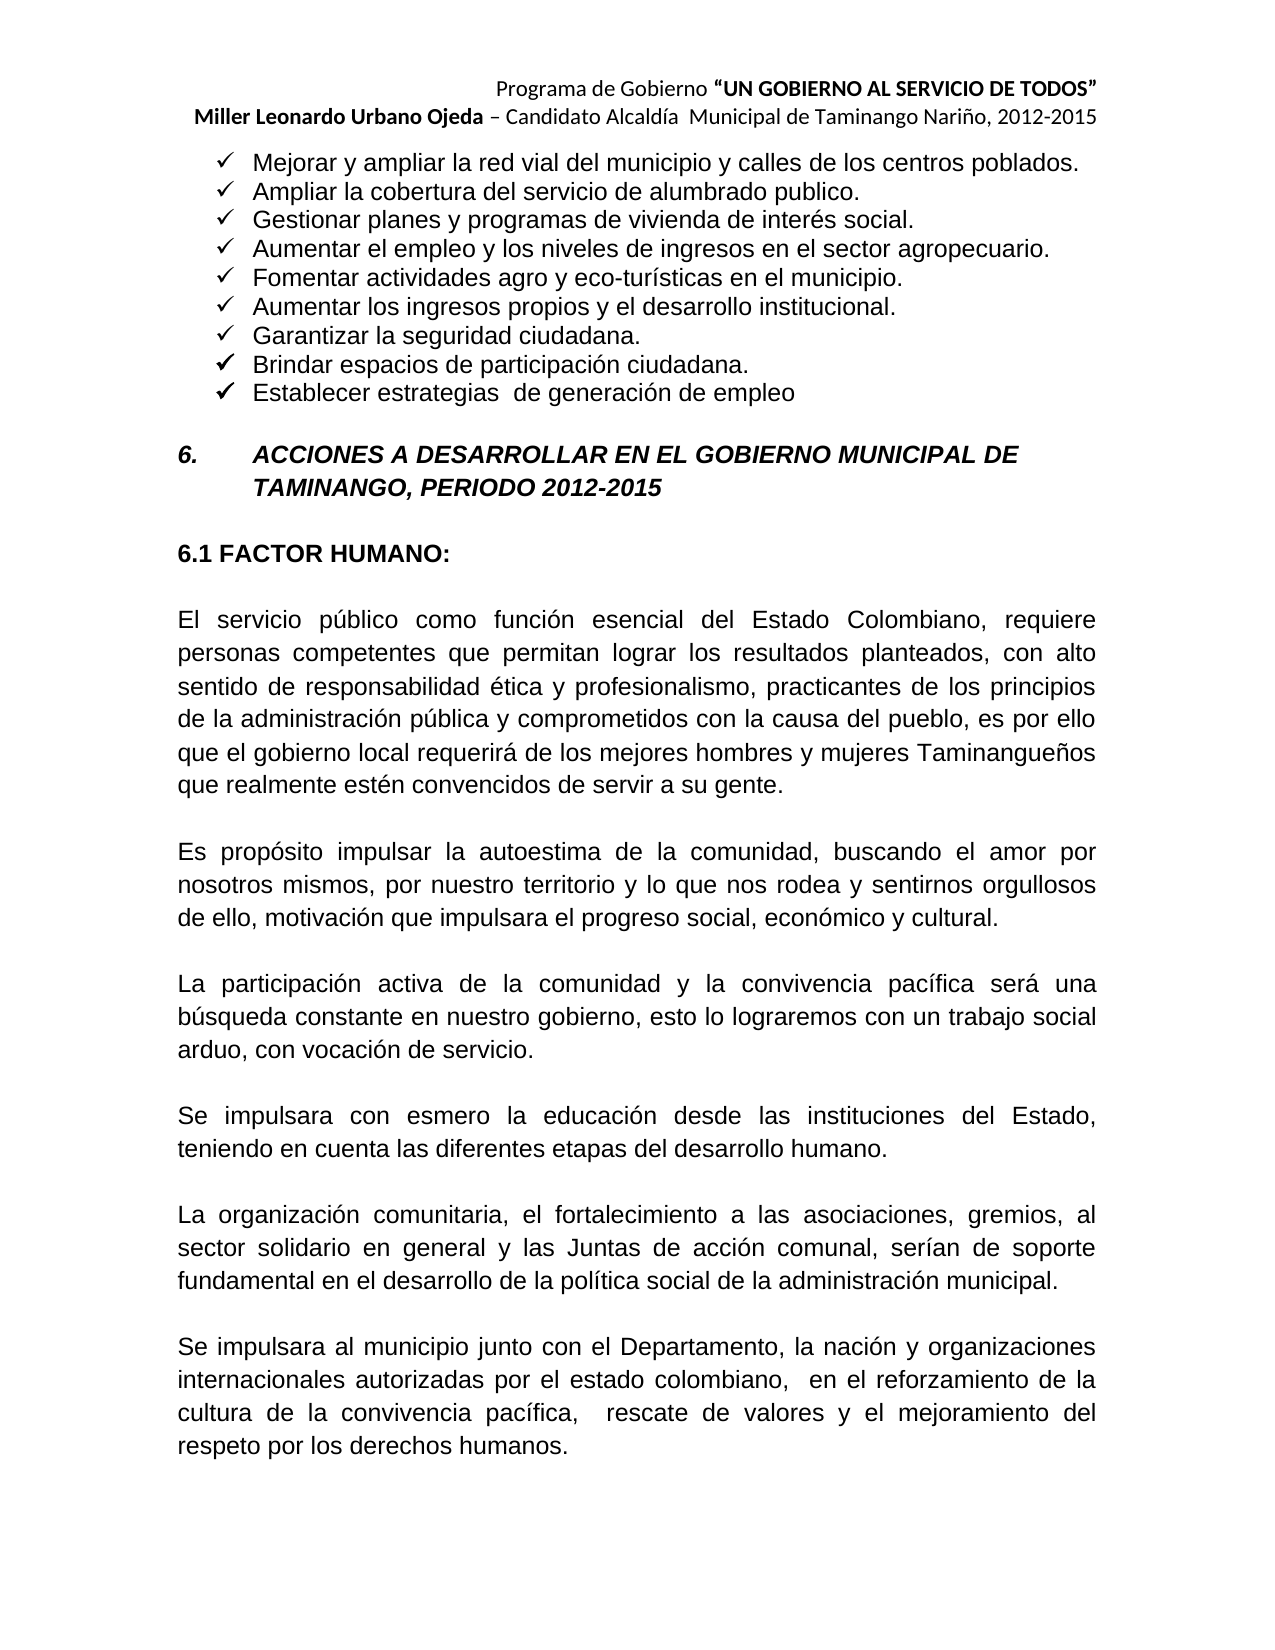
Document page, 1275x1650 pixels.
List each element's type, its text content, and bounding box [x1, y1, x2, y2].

list Establecer estrategias de generación de empleo [215, 378, 1098, 407]
list Brindar espacios de participación ciudadana. [215, 349, 1098, 378]
list Aumentar los ingresos propios y el desarrollo institucional. [215, 292, 1098, 321]
list ACCIONES A DESARROLLAR EN EL GOBIERNO MUNICIPAL DE TAMINANGO, PERIODO 2012-2015 [177, 440, 1098, 502]
text Se impulsara al municipio junto con el Departamento, la nación y organizaciones internacionales autorizadas por el estado colombiano, en el reforzamiento de la cultura de la convivencia pacífica, rescate de valores y el mejoramiento del respeto por los derechos humanos. [177, 1332, 1098, 1460]
list Fomentar actividades agro y eco-turísticas en el municipio. [215, 263, 1098, 292]
list Ampliar la cobertura del servicio de alumbrado publico. [215, 176, 1098, 205]
text 6.1 FACTOR HUMANO: [177, 539, 1098, 568]
text Es propósito impulsar la autoestima de la comunidad, buscando el amor por nosotros mismos, por nuestro territorio y lo que nos rodea y sentirnos orgullosos de ello, motivación que impulsara el progreso social, económico y cultural. [177, 837, 1098, 931]
text La participación activa de la comunidad y la convivencia pacífica será una búsqueda constante en nuestro gobierno, esto lo lograremos con un trabajo social arduo, con vocación de servicio. [177, 969, 1098, 1063]
text El servicio público como función esencial del Estado Colombiano, requiere personas competentes que permitan lograr los resultados planteados, con alto sentido de responsabilidad ética y profesionalismo, practicantes de los principios de la administración pública y comprometidos con la causa del pueblo, es por ello que el gobierno local requerirá de los mejores hombres y mujeres Taminangueños que realmente estén convencidos de servir a su gente. [177, 605, 1098, 799]
list Aumentar el empleo y los niveles de ingresos en el sector agropecuario. [215, 234, 1098, 263]
text Se impulsara con esmero la educación desde las instituciones del Estado, teniendo en cuenta las diferentes etapas del desarrollo humano. [177, 1101, 1098, 1162]
list Garantizar la seguridad ciudadana. [215, 321, 1098, 349]
text La organización comunitaria, el fortalecimiento a las asociaciones, gremios, al sector solidario en general y las Juntas de acción comunal, serían de soporte fundamental en el desarrollo de la política social de la administración municipal. [177, 1200, 1098, 1294]
list Mejorar y ampliar la red vial del municipio y calles de los centros poblados. [215, 148, 1098, 176]
list Gestionar planes y programas de vivienda de interés social. [215, 205, 1098, 234]
